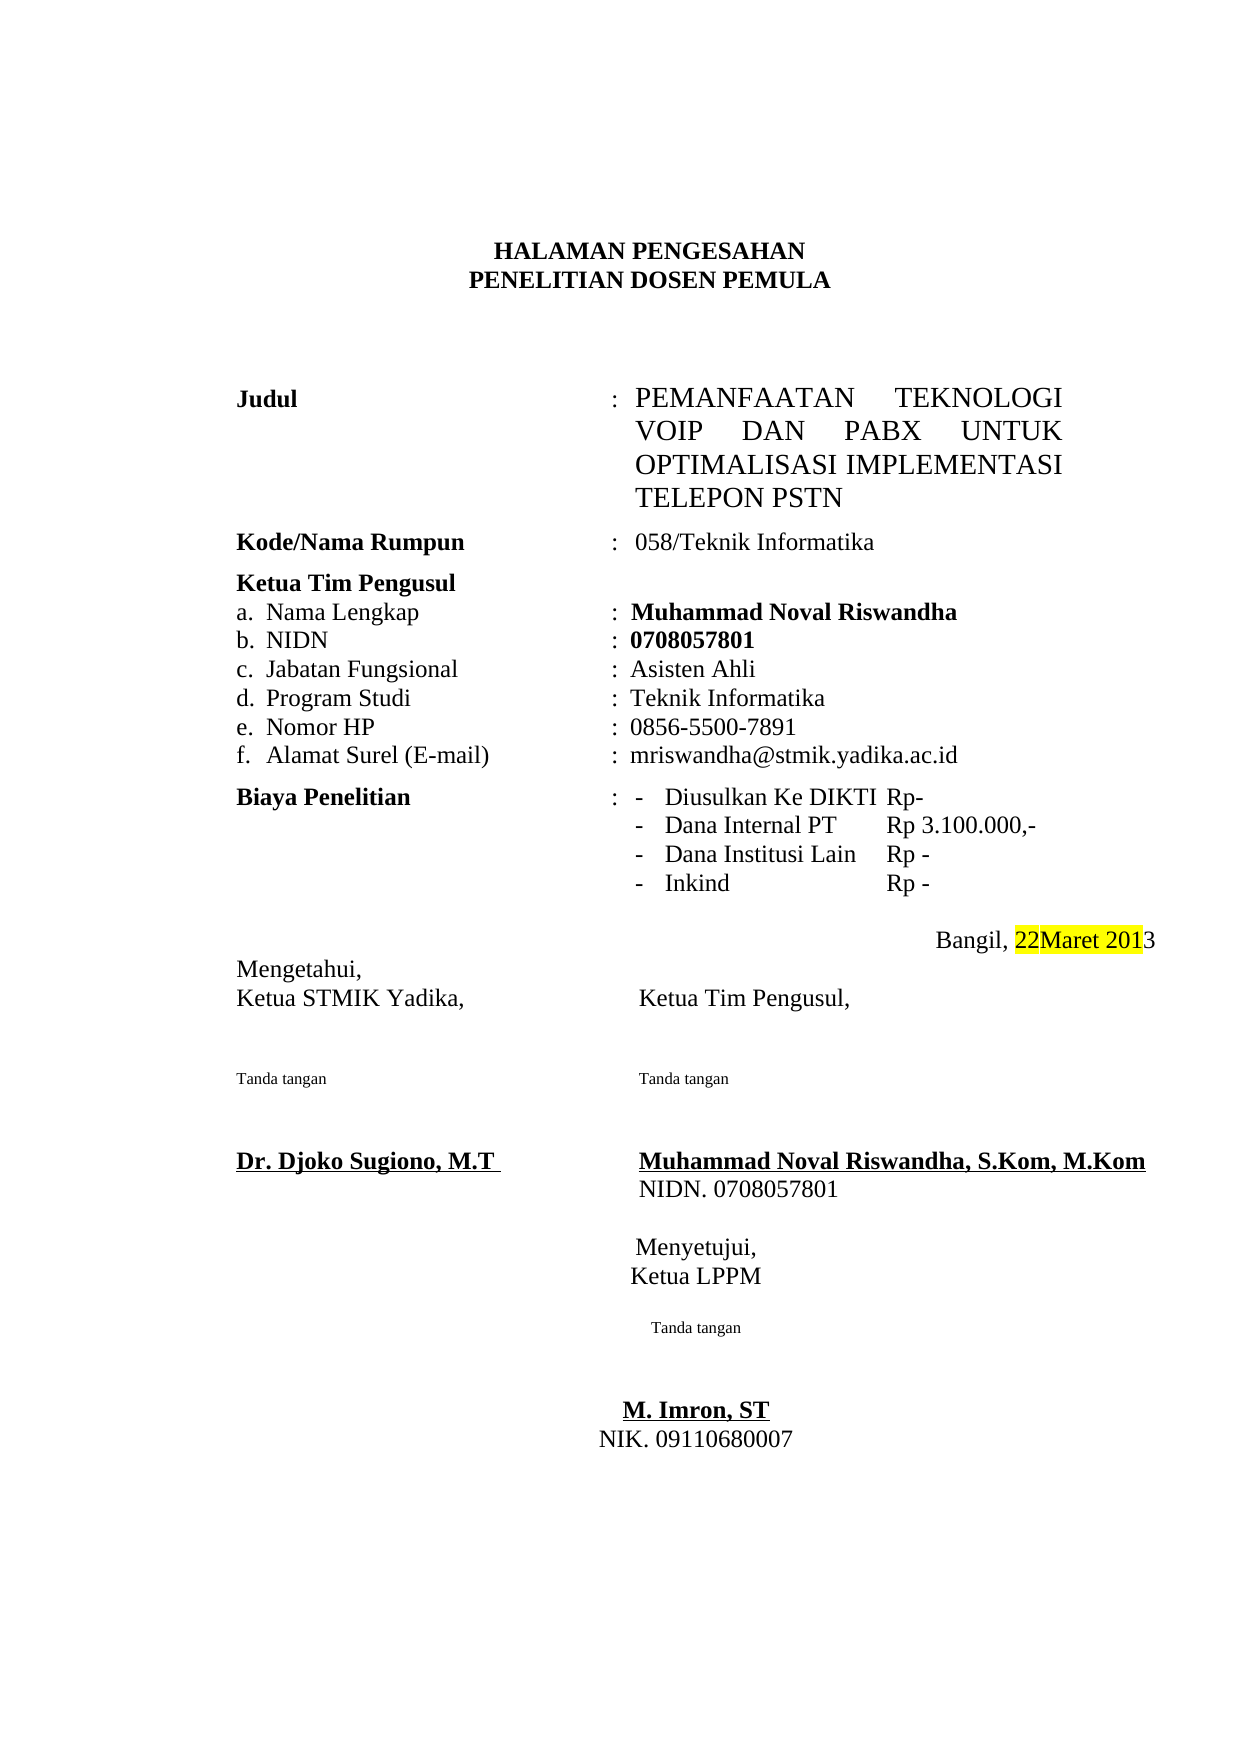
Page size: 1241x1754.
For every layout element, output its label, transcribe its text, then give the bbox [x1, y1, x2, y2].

list Nomor HP : 0856-5500-7891 [236, 712, 1063, 740]
text PENELITIAN DOSEN PEMULA [236, 265, 1063, 294]
list Jabatan Fungsional : Asisten Ahli [236, 654, 1063, 683]
list Nama Lengkap : Muhammad Noval Riswandha [236, 597, 1063, 625]
list Dana Internal PT Rp 3.100.000,- [635, 810, 1063, 839]
table_cell Menyetujui, Ketua LPPM Tanda tangan M. Imron, ST NIK. 09110680007 [225, 1203, 1167, 1452]
table_cell Ketua Tim Pengusul, Tanda tangan Muhammad Noval Riswandha, S.Kom, M.Kom NIDN. 0708057801 [620, 954, 1167, 1203]
text Kode/Nama Rumpun : 058/Teknik Informatika [236, 527, 1063, 555]
table_header Bangil, 22Maret 2013 [225, 925, 1015, 954]
list NIDN : 0708057801 [236, 625, 1063, 654]
text Biaya Penelitian : - Diusulkan Ke DIKTI Rp- [236, 782, 1063, 810]
list Dana Institusi Lain Rp - [635, 839, 1063, 868]
text HALAMAN PENGESAHAN [236, 236, 1063, 265]
text Ketua Tim Pengusul [236, 568, 1063, 597]
list Alamat Surel (E-mail) : mriswandha@stmik.yadika.ac.id [236, 740, 1063, 769]
list Program Studi : Teknik Informatika [236, 683, 1063, 712]
list Inkind Rp - [635, 868, 1063, 897]
table_cell Mengetahui, Ketua STMIK Yadika, Tanda tangan Dr. Djoko Sugiono, M.T [225, 954, 620, 1203]
text Judul : PEMANFAATAN TEKNOLOGI VOIP DAN PABX UNTUK OPTIMALISASI IMPLEMENTASI TELEPON PSTN [236, 380, 1063, 514]
